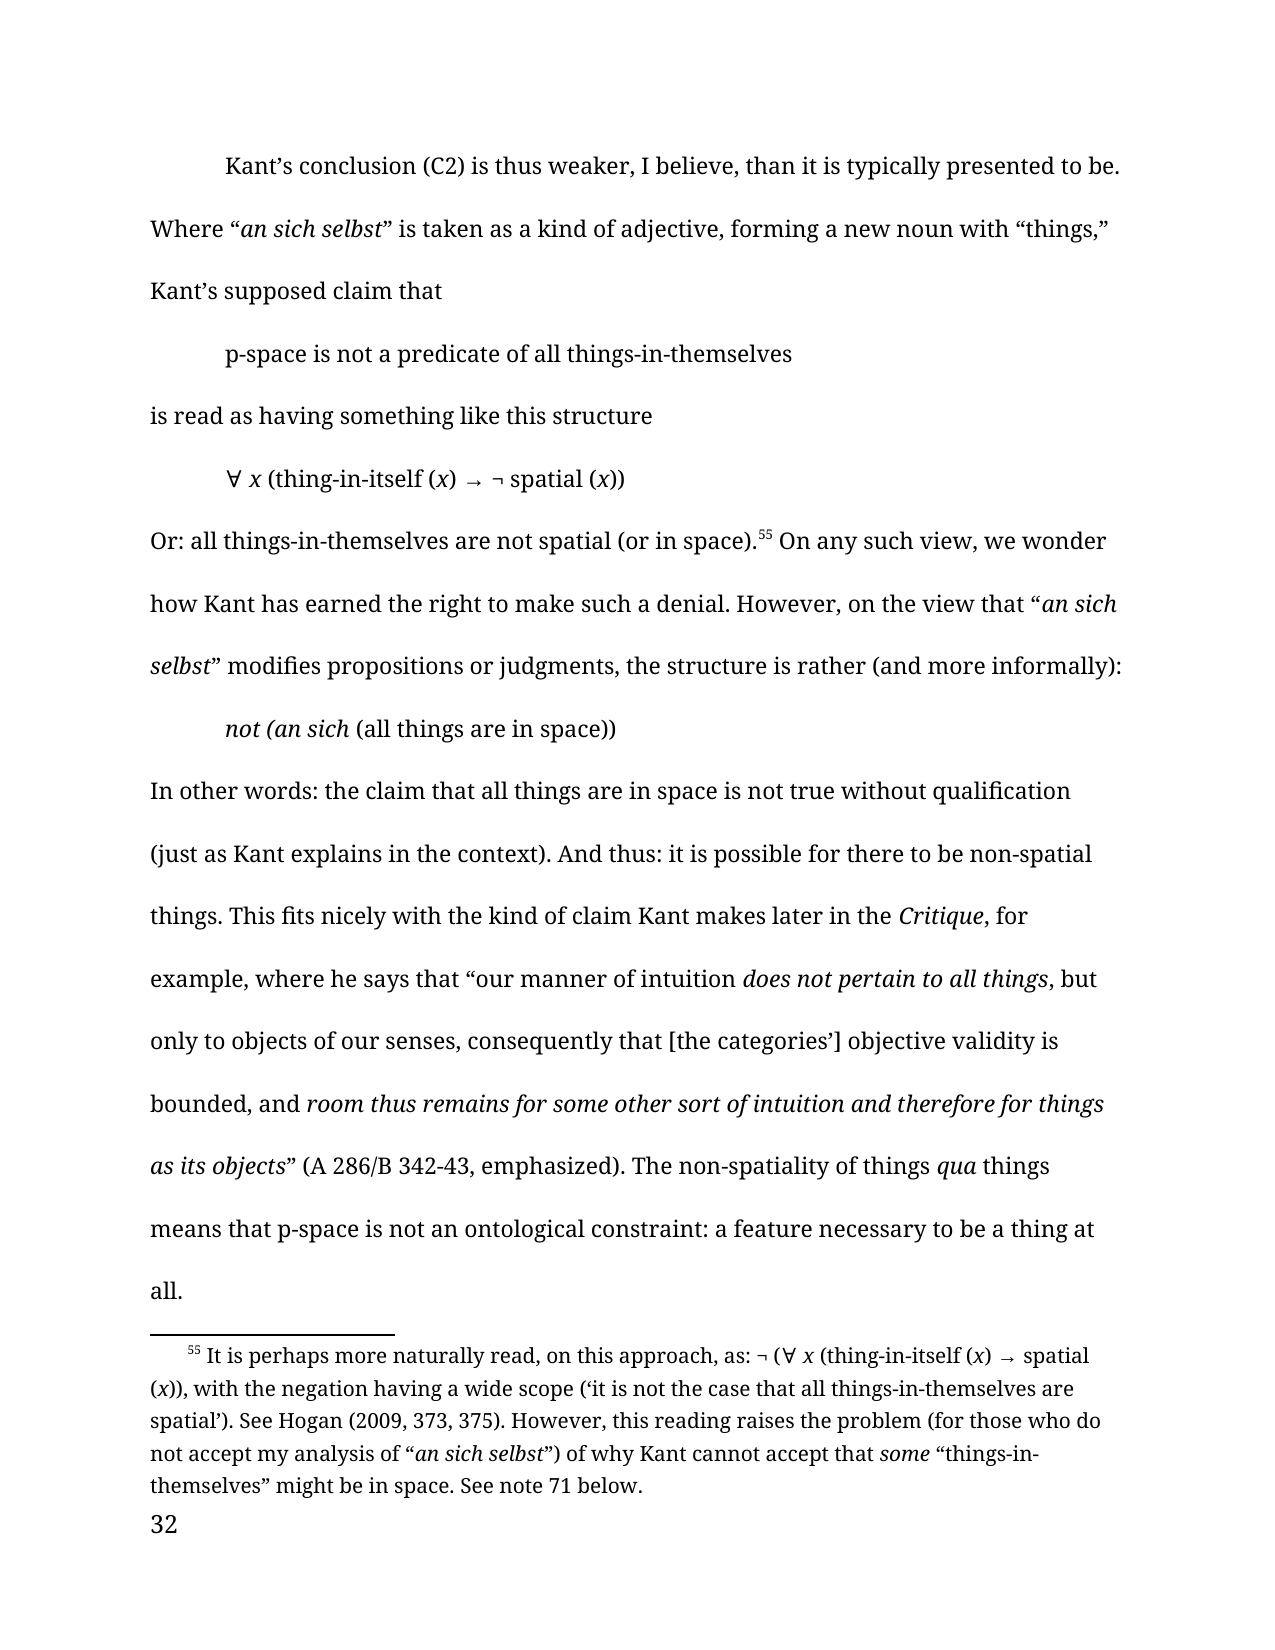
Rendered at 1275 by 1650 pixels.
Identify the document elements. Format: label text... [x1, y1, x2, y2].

text is read as having something like this structure [150, 400, 1125, 431]
text ∀ x (thing-in-itself (x) → ¬ spatial (x)) [150, 462, 1125, 494]
text p-space is not a predicate of all things-in-themselves [150, 337, 1125, 369]
text not (an sich (all things are in space)) In other words: the claim that all things are in space is not true without qualification (just as Kant explains in the context). And thus: it is possible for there to be non-spatial things. This fits nicely with the kind of claim Kant makes later in the Critique, for example, where he says that “our manner of intuition does not pertain to all things, but only to objects of our senses, consequently that [the categories’] objective validity is bounded, and room thus remains for some other sort of intuition and therefore for things as its objects” (A 286/B 342-43, emphasized). The non-spatiality of things qua things means that p-space is not an ontological constraint: a feature necessary to be a thing at all. [150, 712, 1125, 1306]
text Kant’s conclusion (C2) is thus weaker, I believe, than it is typically presented to be. Where “an sich selbst” is taken as a kind of adjective, forming a new noun with “things,” Kant’s supposed claim that [150, 150, 1125, 306]
text Or: all things-in-themselves are not spatial (or in space). On any such view, we wonder how Kant has earned the right to make such a denial. However, on the view that “an sich selbst” modifies propositions or judgments, the structure is rather (and more informally): [150, 525, 1125, 681]
